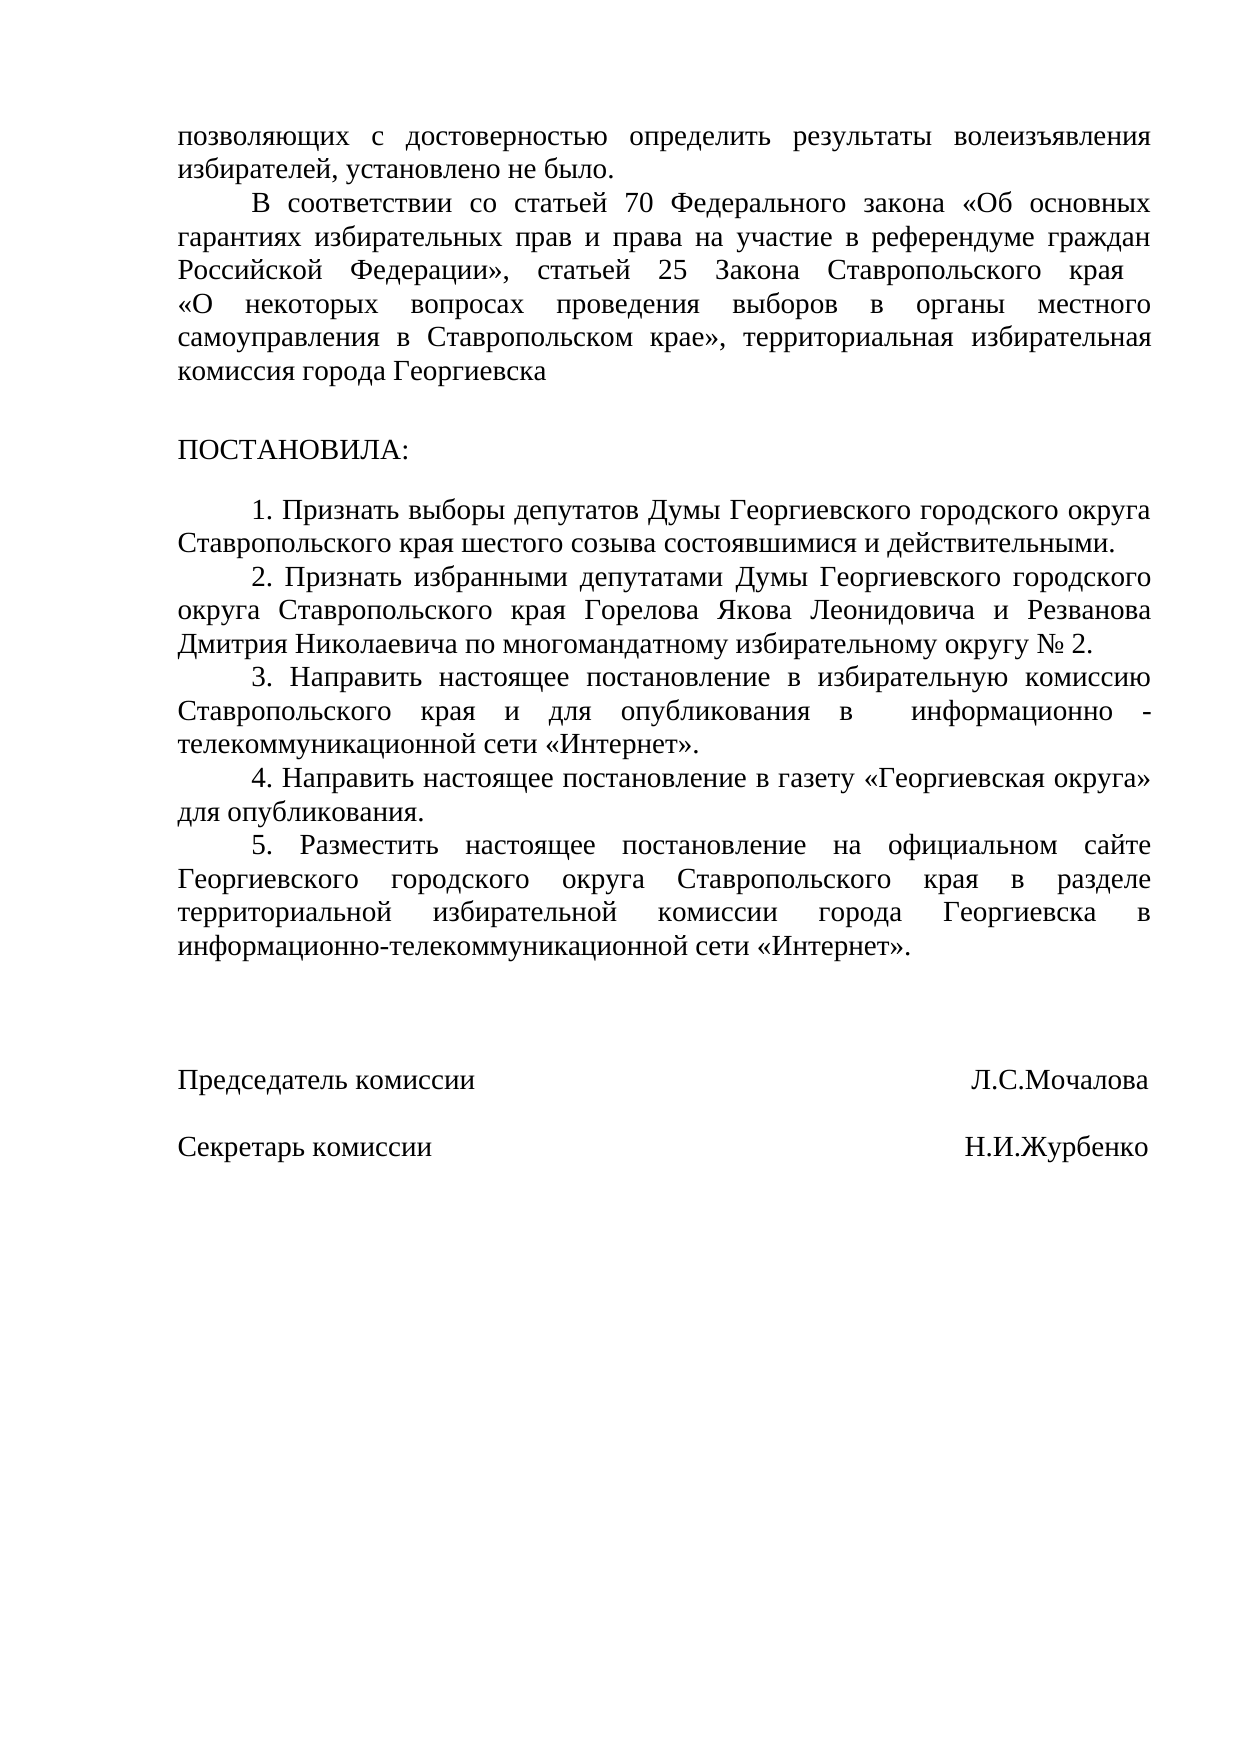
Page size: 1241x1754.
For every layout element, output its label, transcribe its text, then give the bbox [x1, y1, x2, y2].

text 5. Разместить настоящее постановление на официальном сайте Георгиевского городского округа Ставропольского края в разделе территориальной избирательной комиссии города Георгиевска в информационно-телекоммуникационной сети «Интернет». [177, 827, 1152, 961]
text 1. Признать выборы депутатов Думы Георгиевского городского округа Ставропольского края шестого созыва состоявшимися и действительными. [177, 492, 1152, 559]
text В соответствии со статьей 70 Федерального закона «Об основных гарантиях избирательных прав и права на участие в референдуме граждан Российской Федерации», статьей 25 Закона Ставропольского края «О некоторых вопросах проведения выборов в органы местного самоуправления в Ставропольском крае», территориальная избирательная комиссия города Георгиевска [177, 185, 1152, 386]
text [177, 118, 1152, 185]
text ПОСТАНОВИЛА: [177, 432, 1152, 466]
text 4. Направить настоящее постановление в газету «Георгиевская округа» для опубликования. [177, 760, 1152, 827]
text Секретарь комиссии Н.И.Журбенко [177, 1129, 1152, 1163]
text 3. Направить настоящее постановление в избирательную комиссию Ставропольского края и для опубликования в информационно - телекоммуникационной сети «Интернет». [177, 659, 1152, 760]
text 2. Признать избранными депутатами Думы Георгиевского городского округа Ставропольского края Горелова Якова Леонидовича и Резванова Дмитрия Николаевича по многомандатному избирательному округу № 2. [177, 559, 1152, 659]
text Председатель комиссии Л.С.Мочалова [177, 1062, 1152, 1096]
